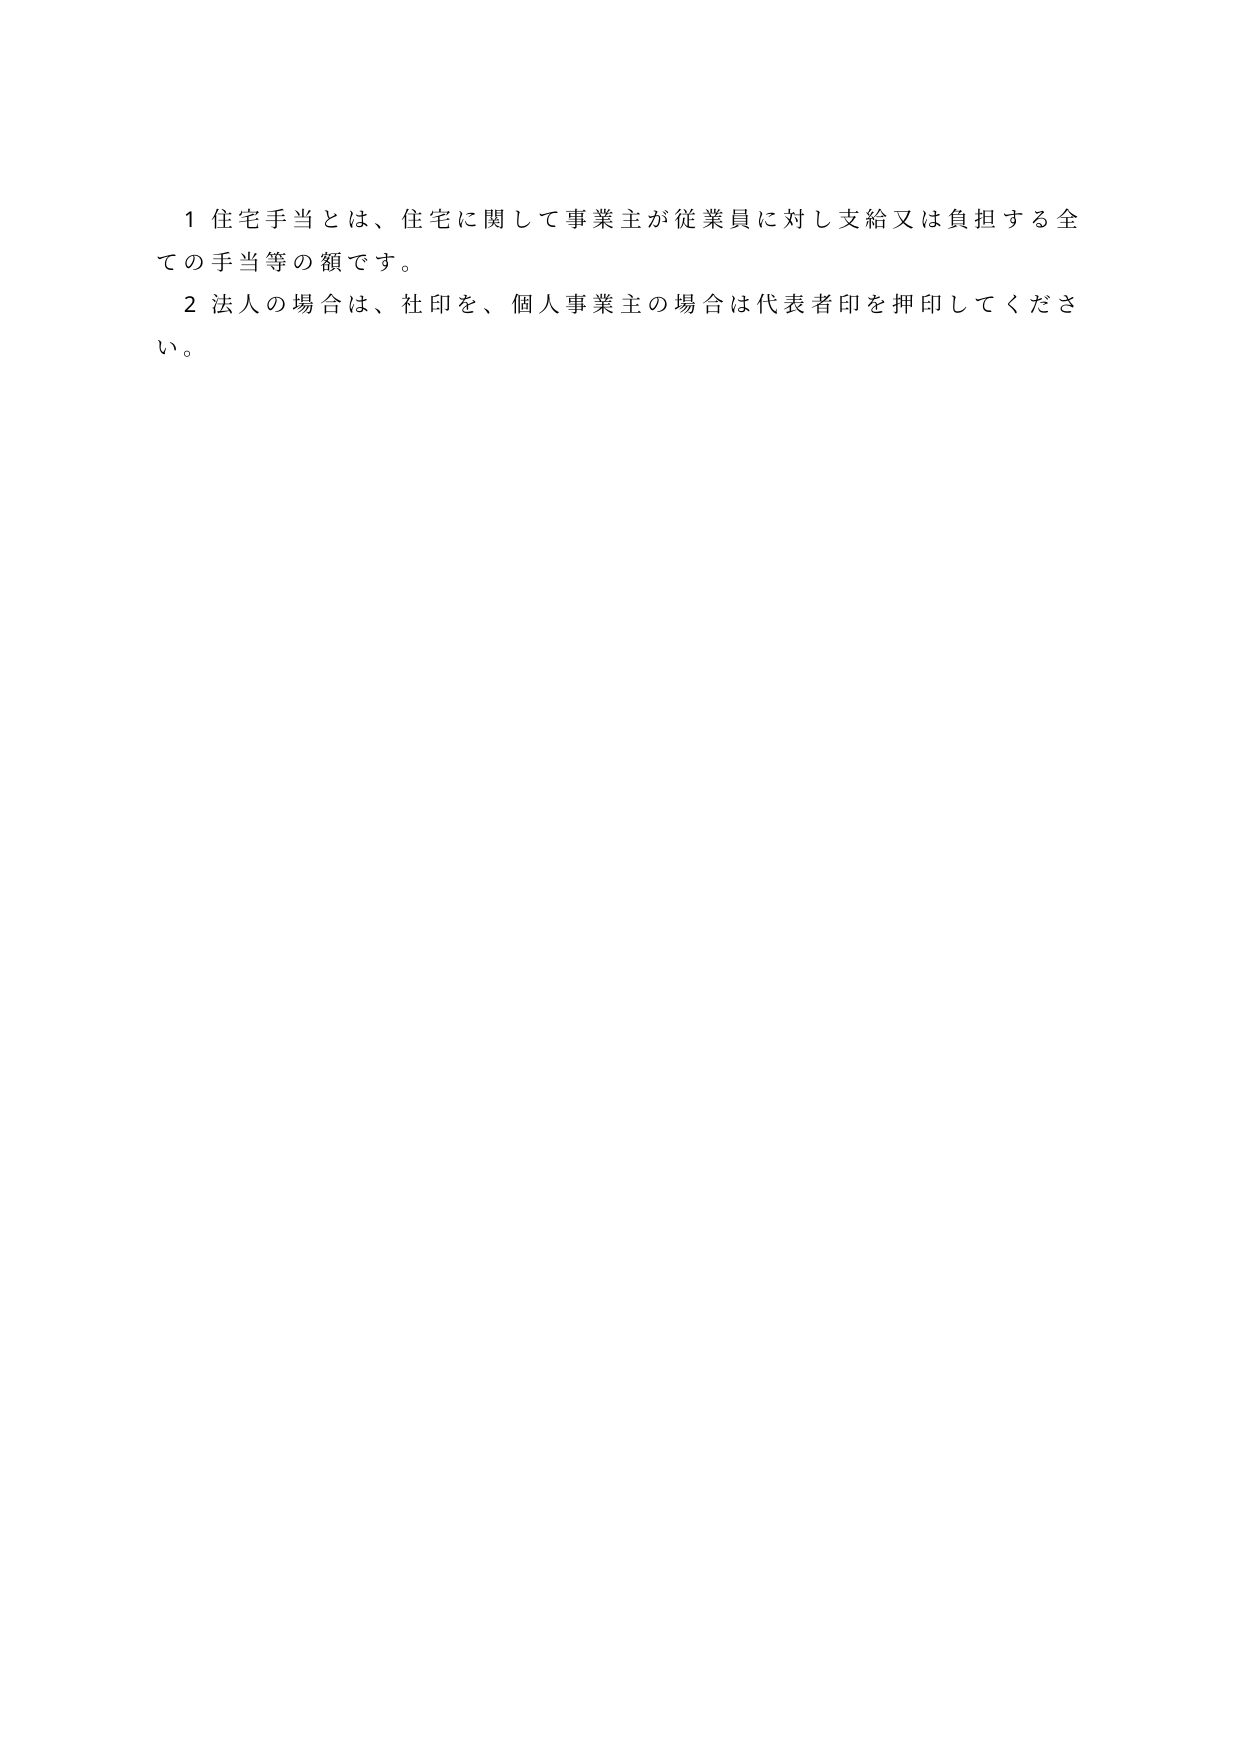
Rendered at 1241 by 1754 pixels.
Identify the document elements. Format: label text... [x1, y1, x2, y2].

text 1 住宅手当とは、住宅に関して事業主が従業員に対し支給又は負担する全ての手当等の額です。 [156, 197, 1084, 282]
text 2 法人の場合は、社印を、個人事業主の場合は代表者印を押印してください。 [156, 282, 1084, 367]
